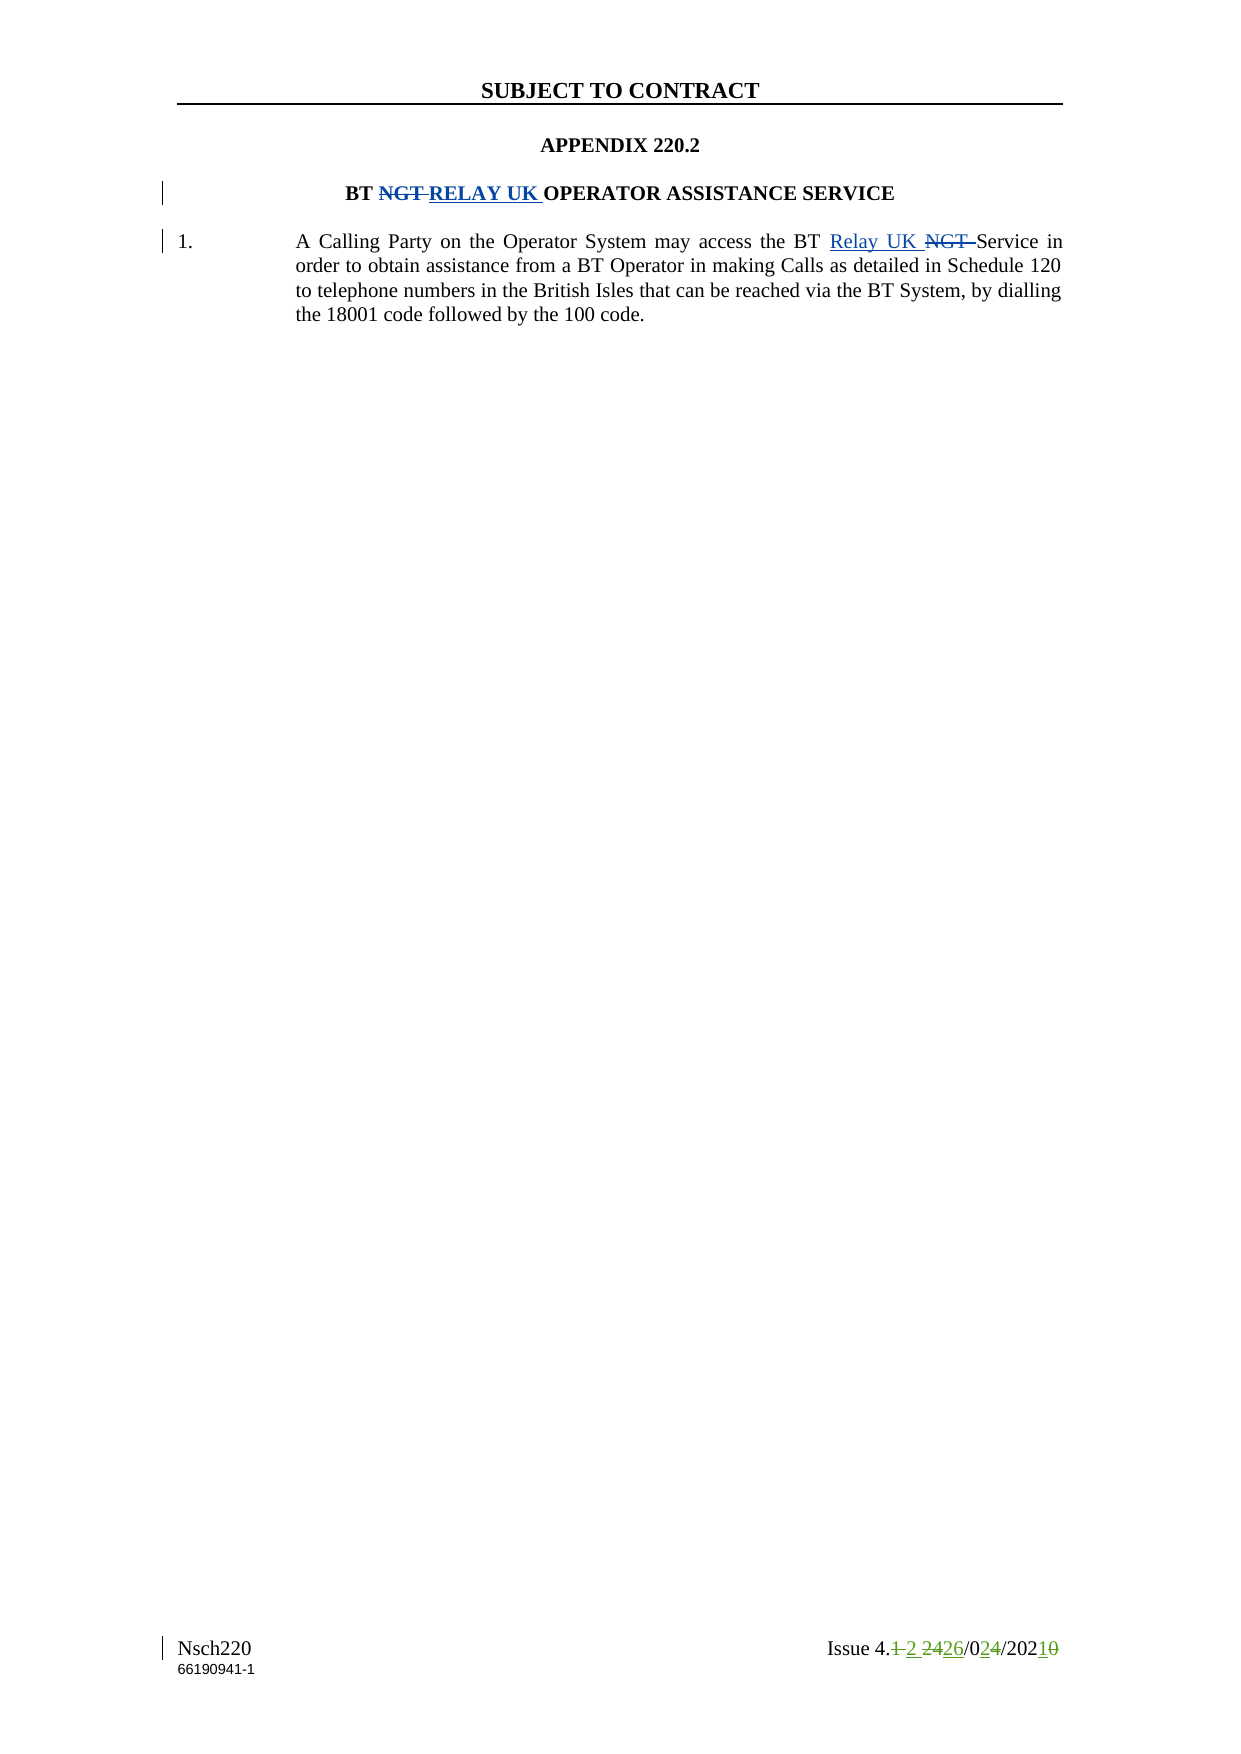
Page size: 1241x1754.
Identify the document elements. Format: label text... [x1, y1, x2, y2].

text 1. A Calling Party on the Operator System may access the BT Service in order to obtain assistance from a BT Operator in making Calls as detailed in Schedule 120 to telephone numbers in the British Isles that can be reached via the BT System, by dialling the 18001 code followed by the 100 code. [177, 229, 1063, 326]
text APPENDIX 220.2 [177, 133, 1063, 157]
text BT OPERATOR ASSISTANCE SERVICE [177, 181, 1063, 205]
